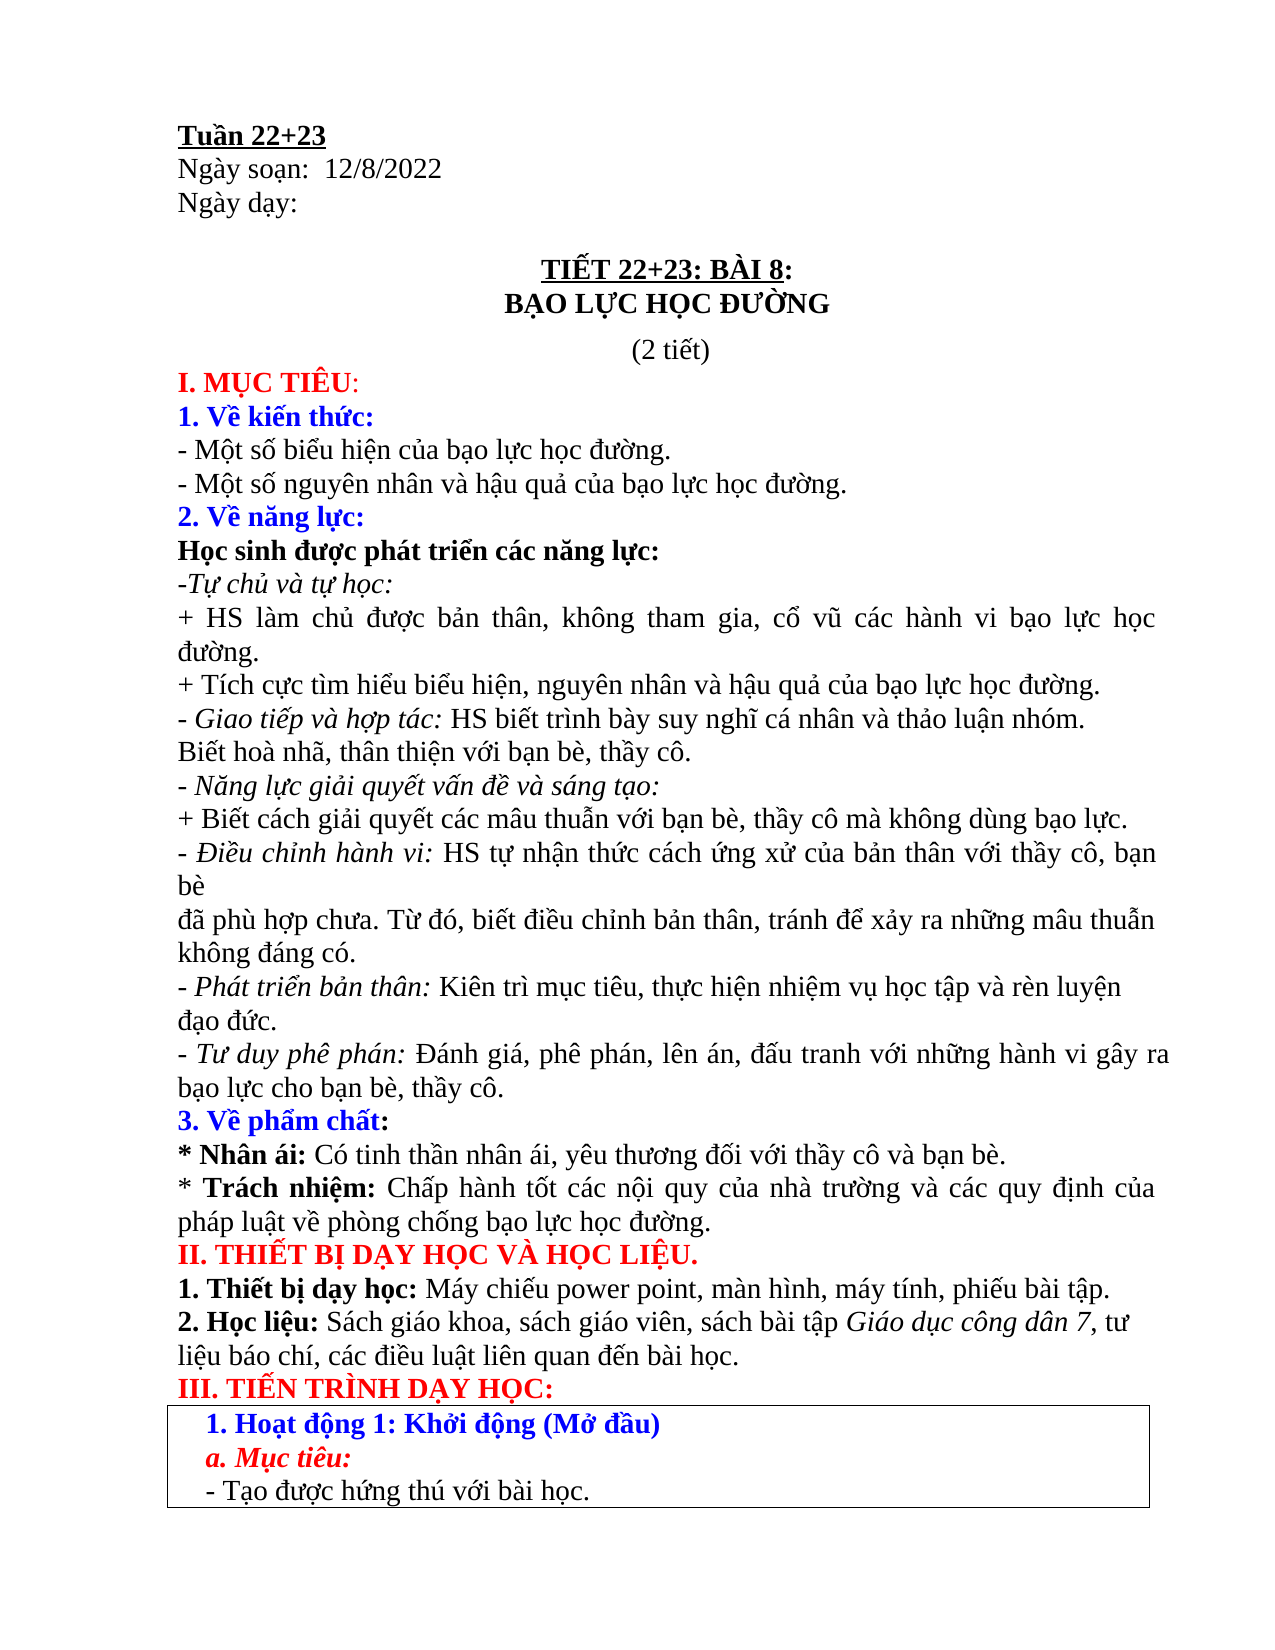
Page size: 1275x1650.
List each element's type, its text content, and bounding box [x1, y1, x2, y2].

text 1. Về kiến thức: [177, 399, 1157, 432]
text - Một số nguyên nhân và hậu quả của bạo lực học đường. [177, 466, 1172, 499]
text - Phát triển bản thân: Kiên trì mục tiêu, thực hiện nhiệm vụ học tập và rèn luyện đạo đức. [177, 969, 1157, 1036]
text Ngày soạn: 12/8/2022 [177, 152, 1157, 185]
text - Điều chỉnh hành vi: HS tự nhận thức cách ứng xử của bản thân với thầy cô, bạn bè [177, 835, 1157, 902]
text BẠO LỰC HỌC ĐƯỜNG [177, 286, 1157, 319]
text - Một số biểu hiện của bạo lực học đường. [177, 432, 1172, 466]
text + Biết cách giải quyết các mâu thuẫn với bạn bè, thầy cô mà không dùng bạo lực. [177, 801, 1157, 835]
list III. TIẾN TRÌNH DẠY HỌC: [177, 1372, 1157, 1405]
text 2. Về năng lực: [177, 499, 1157, 533]
text * Nhân ái: Có tinh thần nhân ái, yêu thương đối với thầy cô và bạn bè. [177, 1137, 1157, 1170]
text Học sinh được phát triển các năng lực: [177, 533, 1157, 567]
text 3. Về phẩm chất: [177, 1103, 1157, 1137]
text Ngày dạy: [177, 185, 1157, 219]
text - Năng lực giải quyết vấn đề và sáng tạo: [177, 768, 1157, 801]
text * Trách nhiệm: Chấp hành tốt các nội quy của nhà trường và các quy định của pháp luật về phòng chống bạo lực học đường. [177, 1170, 1157, 1237]
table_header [168, 1406, 1149, 1507]
text TIẾT 22+23: BÀI 8: [177, 252, 1157, 286]
text - Giao tiếp và hợp tác: HS biết trình bày suy nghĩ cá nhân và thảo luận nhóm. [177, 701, 1157, 734]
text II. THIẾT BỊ DẠY HỌC VÀ HỌC LIỆU. [177, 1237, 1157, 1271]
text Biết hoà nhã, thân thiện với bạn bè, thầy cô. [177, 734, 1157, 768]
list 1. Thiết bị dạy học: Máy chiếu power point, màn hình, máy tính, phiếu bài tập. [177, 1271, 1157, 1304]
text 2. Học liệu: Sách giáo khoa, sách giáo viên, sách bài tập Giáo dục công dân 7, tư liệu báo chí, các điều luật liên quan đến bài học. [177, 1304, 1157, 1372]
text đã phù hợp chưa. Từ đó, biết điều chỉnh bản thân, tránh để xảy ra những mâu thuẫn không đáng có. [177, 902, 1157, 969]
text Tuần 22+23 [177, 118, 1157, 152]
text + Tích cực tìm hiểu biểu hiện, nguyên nhân và hậu quả của bạo lực học đường. [177, 667, 1157, 701]
text - Tư duy phê phán: Đánh giá, phê phán, lên án, đấu tranh với những hành vi gây ra bạo lực cho bạn bè, thầy cô. [177, 1036, 1172, 1103]
text (2 tiết) [177, 332, 1157, 365]
text -Tự chủ và tự học: [177, 567, 1157, 600]
text I. MỤC TIÊU: [177, 365, 1275, 399]
text + HS làm chủ được bản thân, không tham gia, cổ vũ các hành vi bạo lực học đường. [177, 600, 1157, 667]
